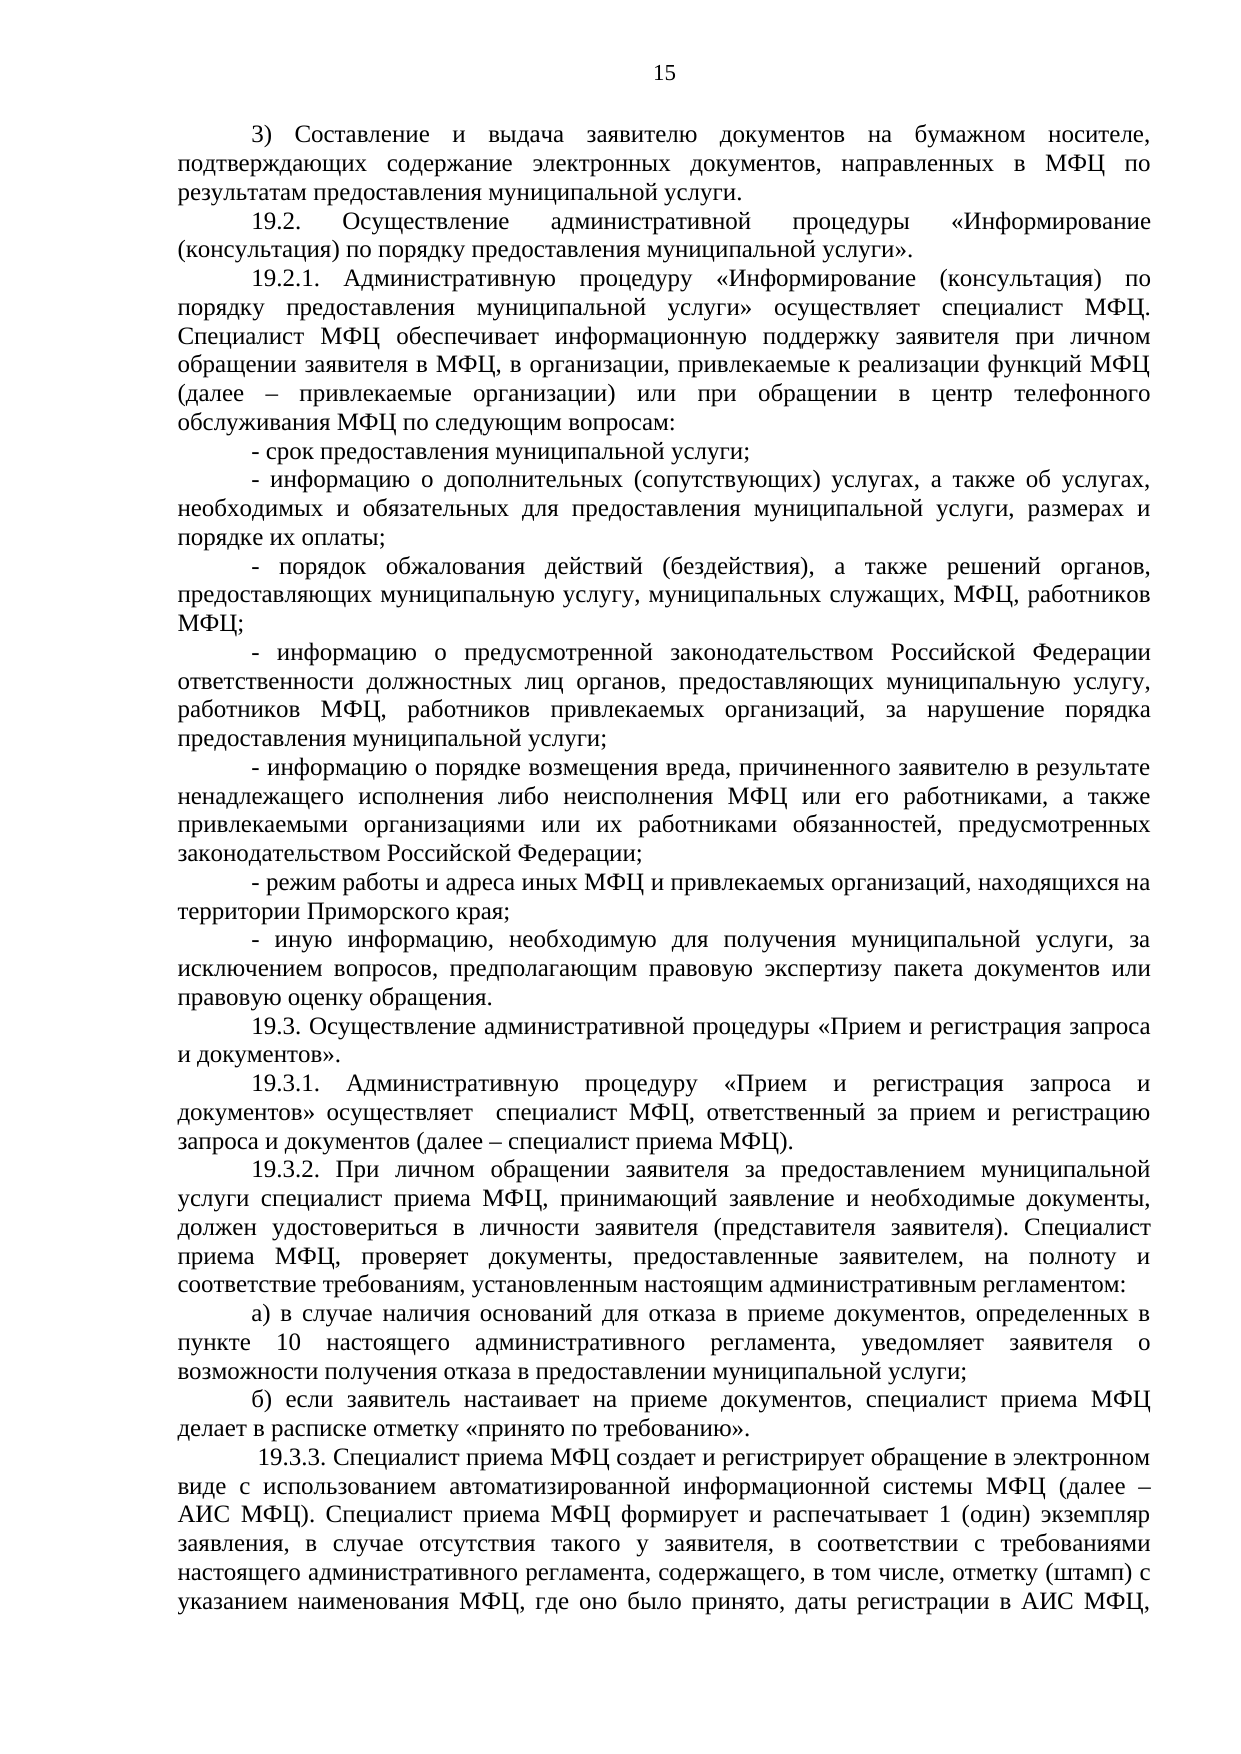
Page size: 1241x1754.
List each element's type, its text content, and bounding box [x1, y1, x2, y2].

text 19.3. Осуществление административной процедуры «Прием и регистрация запроса и документов». [177, 1011, 1152, 1068]
text 3) Составление и выдача заявителю документов на бумажном носителе, подтверждающих содержание электронных документов, направленных в МФЦ по результатам предоставления муниципальной услуги. [177, 119, 1152, 206]
text - информацию о порядке возмещения вреда, причиненного заявителю в результате ненадлежащего исполнения либо неисполнения МФЦ или его работниками, а также привлекаемыми организациями или их работниками обязанностей, предусмотренных законодательством Российской Федерации; [177, 752, 1152, 867]
text - режим работы и адреса иных МФЦ и привлекаемых организаций, находящихся на территории Приморского края; [177, 867, 1152, 924]
text - информацию о дополнительных (сопутствующих) услугах, а также об услугах, необходимых и обязательных для предоставления муниципальной услуги, размерах и порядке их оплаты; [177, 464, 1152, 551]
text 19.2. Осуществление административной процедуры «Информирование (консультация) по порядку предоставления муниципальной услуги». [177, 206, 1152, 263]
text а) в случае наличия оснований для отказа в приеме документов, определенных в пункте 10 настоящего административного регламента, уведомляет заявителя о возможности получения отказа в предоставлении муниципальной услуги; [177, 1298, 1152, 1384]
text - срок предоставления муниципальной услуги; [177, 436, 1152, 464]
text - информацию о предусмотренной законодательством Российской Федерации ответственности должностных лиц органов, предоставляющих муниципальную услугу, работников МФЦ, работников привлекаемых организаций, за нарушение порядка предоставления муниципальной услуги; [177, 637, 1152, 752]
text - иную информацию, необходимую для получения муниципальной услуги, за исключением вопросов, предполагающим правовую экспертизу пакета документов или правовую оценку обращения. [177, 924, 1152, 1011]
text - порядок обжалования действий (бездействия), а также решений органов, предоставляющих муниципальную услугу, муниципальных служащих, МФЦ, работников МФЦ; [177, 551, 1152, 637]
text 19.2.1. Административную процедуру «Информирование (консультация) по порядку предоставления муниципальной услуги» осуществляет специалист МФЦ. Специалист МФЦ обеспечивает информационную поддержку заявителя при личном обращении заявителя в МФЦ, в организации, привлекаемые к реализации функций МФЦ (далее – привлекаемые организации) или при обращении в центр телефонного обслуживания МФЦ по следующим вопросам: [177, 263, 1152, 436]
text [177, 1442, 1152, 1614]
text 19.3.1. Административную процедуру «Прием и регистрация запроса и документов» осуществляет специалист МФЦ, ответственный за прием и регистрацию запроса и документов (далее – специалист приема МФЦ). [177, 1068, 1152, 1154]
text 19.3.2. При личном обращении заявителя за предоставлением муниципальной услуги специалист приема МФЦ, принимающий заявление и необходимые документы, должен удостовериться в личности заявителя (представителя заявителя). Специалист приема МФЦ, проверяет документы, предоставленные заявителем, на полноту и соответствие требованиям, установленным настоящим административным регламентом: [177, 1154, 1152, 1298]
text б) если заявитель настаивает на приеме документов, специалист приема МФЦ делает в расписке отметку «принято по требованию». [177, 1384, 1152, 1442]
